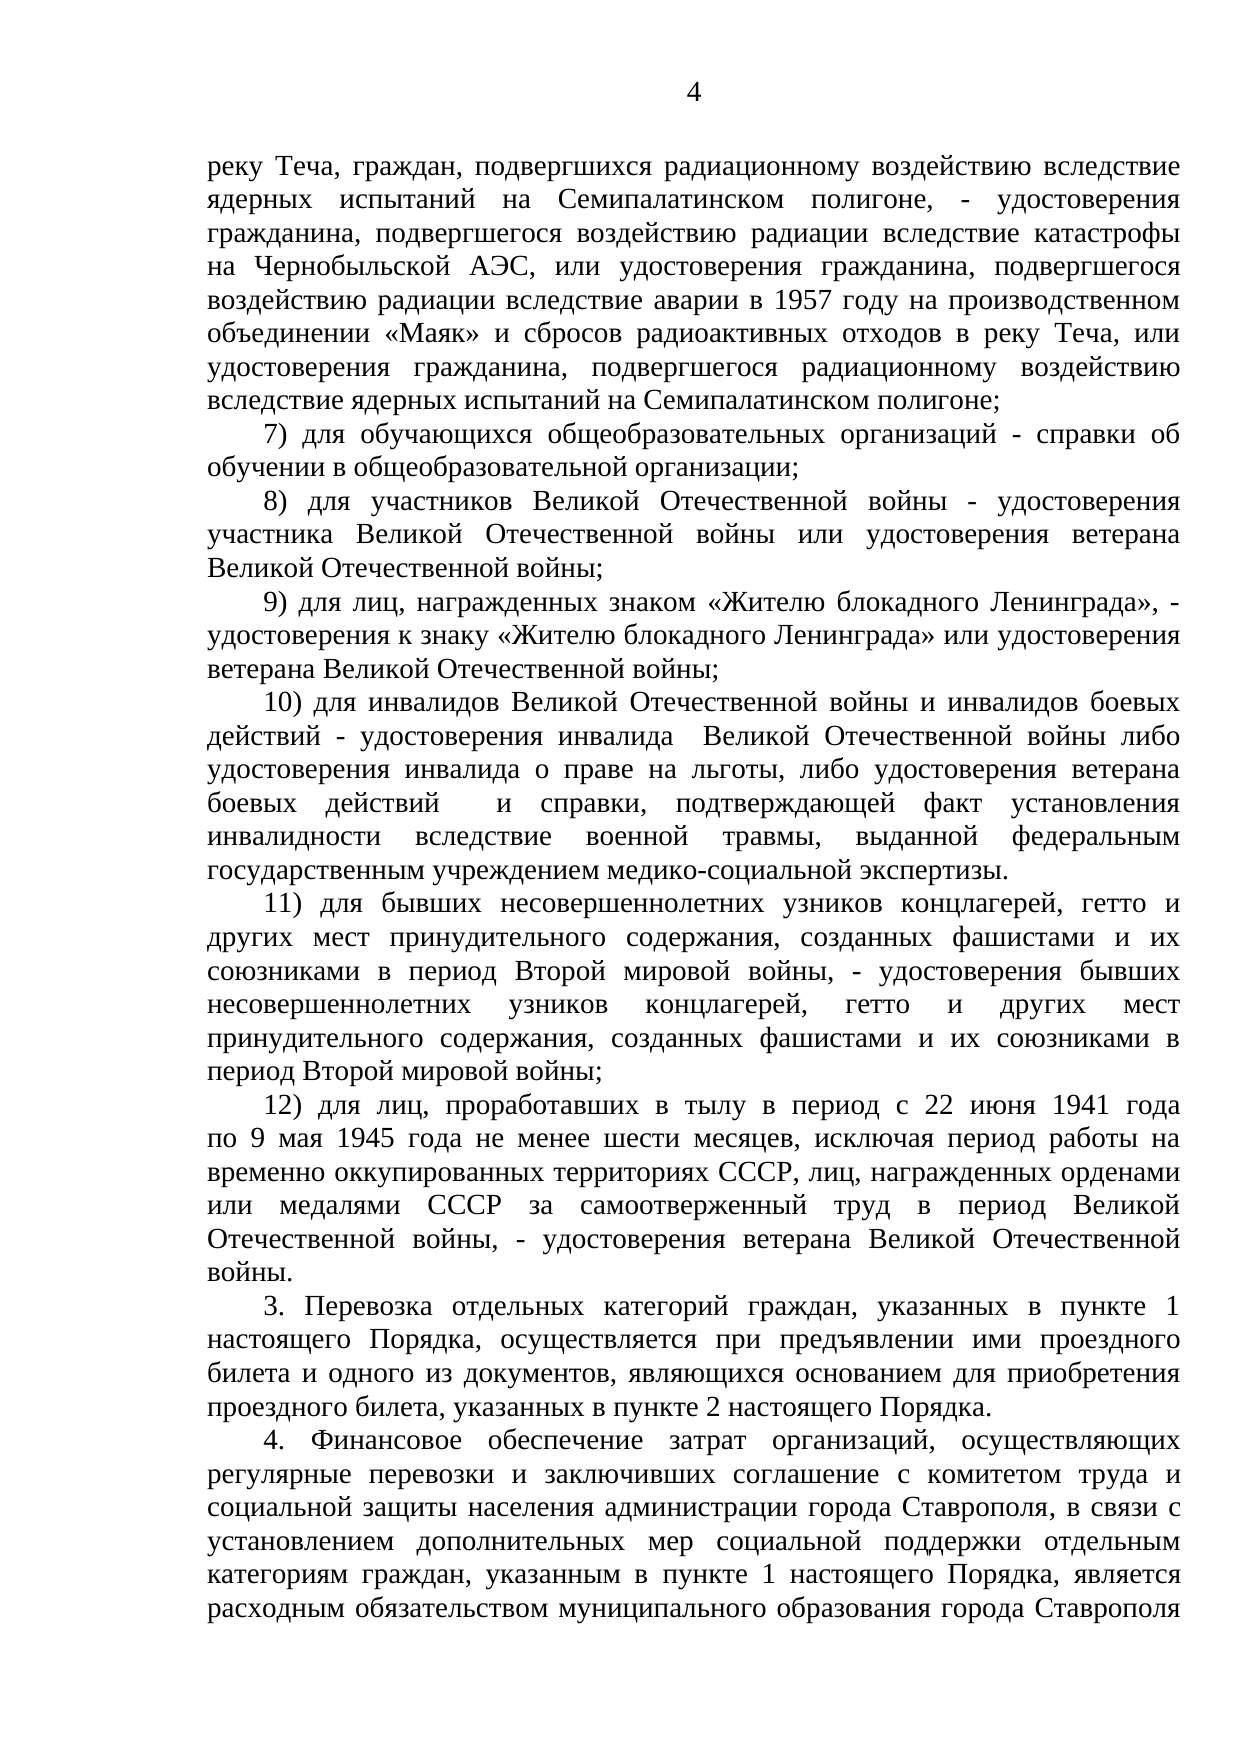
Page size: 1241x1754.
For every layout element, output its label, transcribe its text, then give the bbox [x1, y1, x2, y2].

text 10) для инвалидов Великой Отечественной войны и инвалидов боевых действий - удостоверения инвалида Великой Отечественной войны либо удостоверения инвалида о праве на льготы, либо удостоверения ветерана боевых действий и справки, подтверждающей факт установления инвалидности вследствие военной травмы, выданной федеральным государственным учреждением медико-социальной экспертизы. [207, 684, 1181, 886]
text 3. Перевозка отдельных категорий граждан, указанных в пункте 1 настоящего Порядка, осуществляется при предъявлении ими проездного билета и одного из документов, являющихся основанием для приобретения проездного билета, указанных в пункте 2 настоящего Порядка. [207, 1288, 1181, 1422]
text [207, 148, 1181, 416]
text 9) для лиц, награжденных знаком «Жителю блокадного Ленинграда», - удостоверения к знаку «Жителю блокадного Ленинграда» или удостоверения ветерана Великой Отечественной войны; [207, 584, 1181, 684]
text 12) для лиц, проработавших в тылу в период с 22 июня 1941 года по 9 мая 1945 года не менее шести месяцев, исключая период работы на временно оккупированных территориях СССР, лиц, награжденных орденами или медалями СССР за самоотверженный труд в период Великой Отечественной войны, - удостоверения ветерана Великой Отечественной войны. [207, 1087, 1181, 1288]
text 8) для участников Великой Отечественной войны - удостоверения участника Великой Отечественной войны или удостоверения ветерана Великой Отечественной войны; [207, 483, 1181, 584]
text 11) для бывших несовершеннолетних узников концлагерей, гетто и других мест принудительного содержания, созданных фашистами и их союзниками в период Второй мировой войны, - удостоверения бывших несовершеннолетних узников концлагерей, гетто и других мест принудительного содержания, созданных фашистами и их союзниками в период Второй мировой войны; [207, 886, 1181, 1087]
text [207, 1422, 1181, 1623]
text 7) для обучающихся общеобразовательных организаций - справки об обучении в общеобразовательной организации; [207, 416, 1181, 483]
